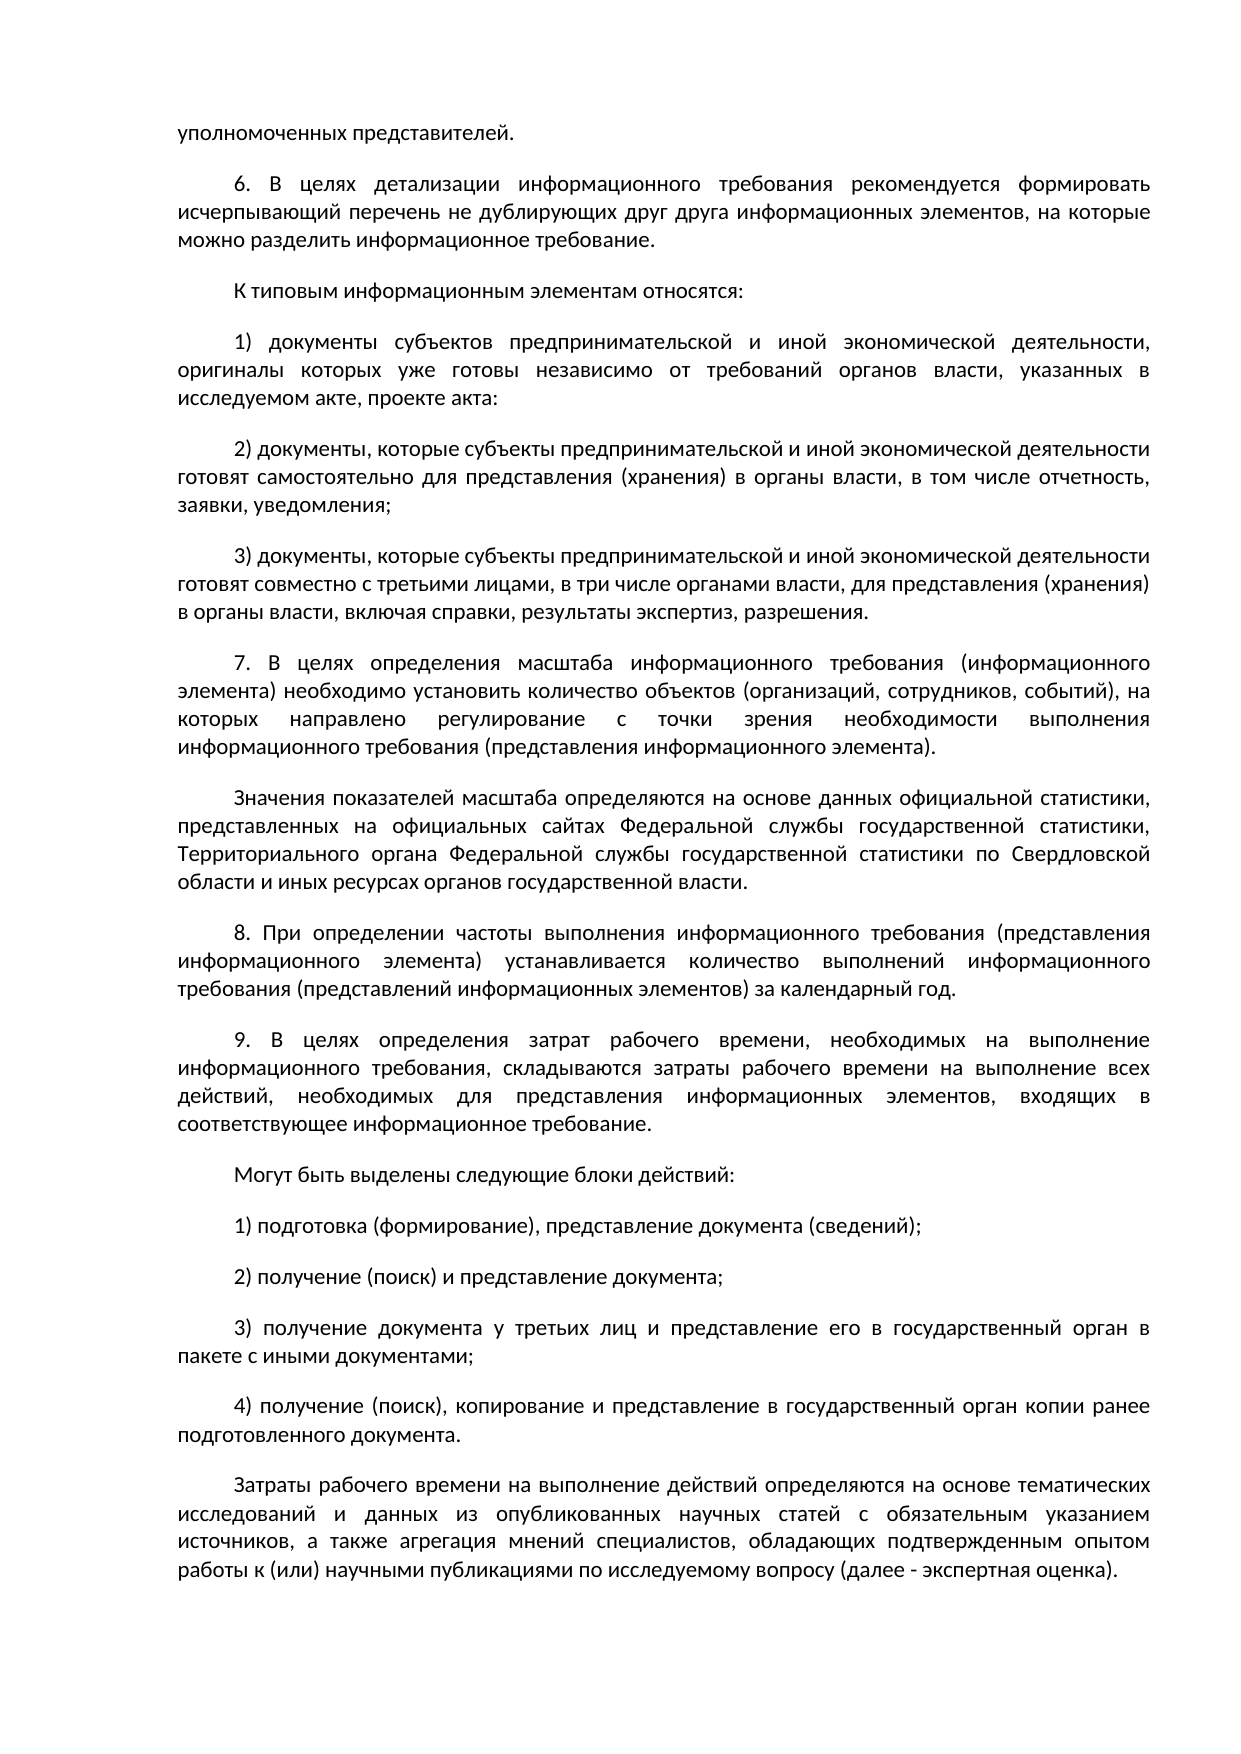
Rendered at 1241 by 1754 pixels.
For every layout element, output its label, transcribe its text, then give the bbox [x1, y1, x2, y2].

text 1) подготовка (формирование), представление документа (сведений); [177, 1211, 1152, 1239]
text 9. В целях определения затрат рабочего времени, необходимых на выполнение информационного требования, складываются затраты рабочего времени на выполнение всех действий, необходимых для представления информационных элементов, входящих в соответствующее информационное требование. [177, 1025, 1152, 1137]
text 8. При определении частоты выполнения информационного требования (представления информационного элемента) устанавливается количество выполнений информационного требования (представлений информационных элементов) за календарный год. [177, 918, 1152, 1002]
text 1) документы субъектов предпринимательской и иной экономической деятельности, оригиналы которых уже готовы независимо от требований органов власти, указанных в исследуемом акте, проекте акта: [177, 327, 1152, 411]
text 3) получение документа у третьих лиц и представление его в государственный орган в пакете с иными документами; [177, 1313, 1152, 1369]
text 3) документы, которые субъекты предпринимательской и иной экономической деятельности готовят совместно с третьими лицами, в три числе органами власти, для представления (хранения) в органы власти, включая справки, результаты экспертиз, разрешения. [177, 541, 1152, 625]
text 4) получение (поиск), копирование и представление в государственный орган копии ранее подготовленного документа. [177, 1392, 1152, 1448]
text 2) получение (поиск) и представление документа; [177, 1262, 1152, 1290]
text 6. В целях детализации информационного требования рекомендуется формировать исчерпывающий перечень не дублирующих друг друга информационных элементов, на которые можно разделить информационное требование. [177, 169, 1152, 253]
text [177, 118, 1152, 146]
text Значения показателей масштаба определяются на основе данных официальной статистики, представленных на официальных сайтах Федеральной службы государственной статистики, Территориального органа Федеральной службы государственной статистики по Свердловской области и иных ресурсах органов государственной власти. [177, 783, 1152, 895]
text Могут быть выделены следующие блоки действий: [177, 1160, 1152, 1188]
text Затраты рабочего времени на выполнение действий определяются на основе тематических исследований и данных из опубликованных научных статей с обязательным указанием источников, а также агрегация мнений специалистов, обладающих подтвержденным опытом работы к (или) научными публикациями по исследуемому вопросу (далее - экспертная оценка). [177, 1471, 1152, 1583]
text 2) документы, которые субъекты предпринимательской и иной экономической деятельности готовят самостоятельно для представления (хранения) в органы власти, в том числе отчетность, заявки, уведомления; [177, 434, 1152, 518]
text К типовым информационным элементам относятся: [177, 276, 1152, 304]
text 7. В целях определения масштаба информационного требования (информационного элемента) необходимо установить количество объектов (организаций, сотрудников, событий), на которых направлено регулирование с точки зрения необходимости выполнения информационного требования (представления информационного элемента). [177, 648, 1152, 760]
